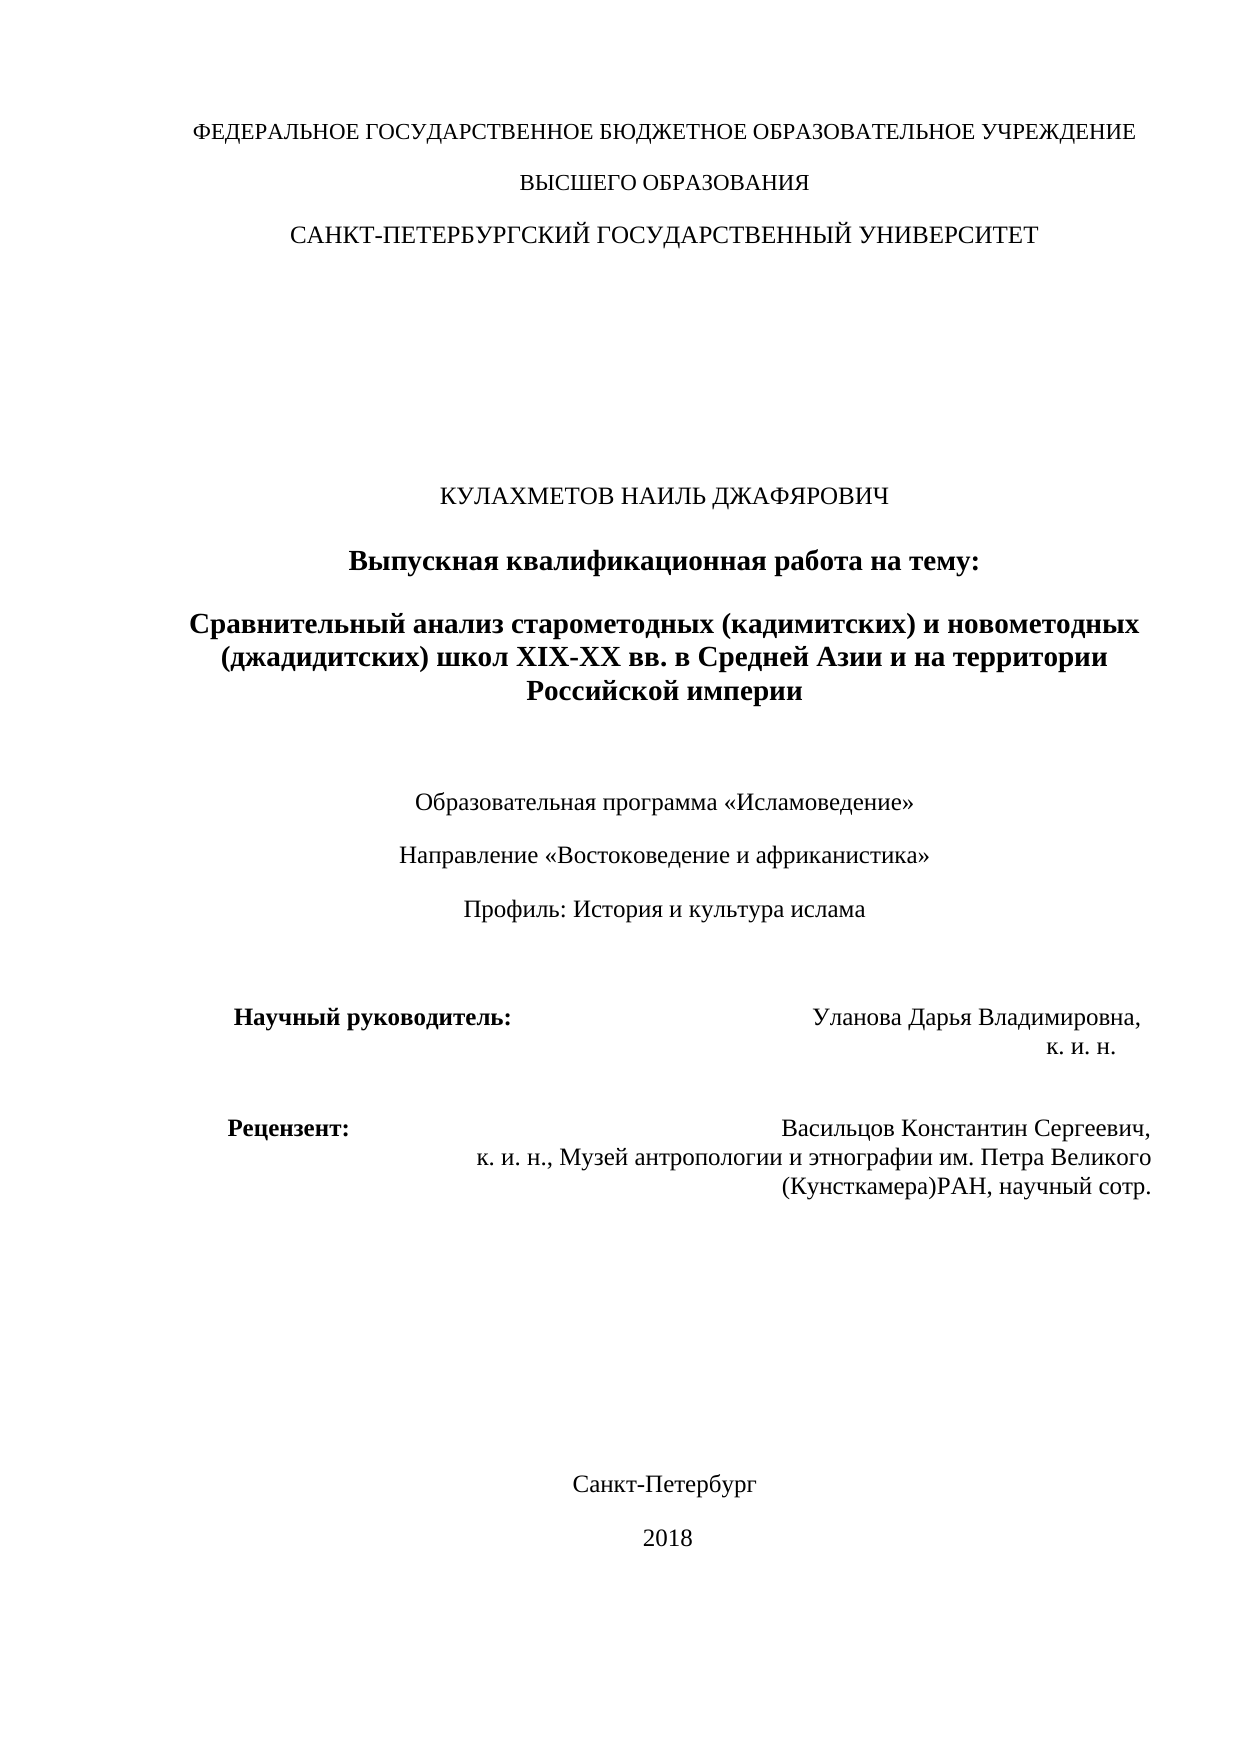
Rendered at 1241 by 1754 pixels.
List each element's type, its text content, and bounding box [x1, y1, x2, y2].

text Выпускная квалификационная работа на тему: [177, 543, 1152, 577]
text к. и. н., Музей антропологии и этнографии им. Петра Великого (Кунсткамера)РАН, научный сотр. [177, 1142, 1152, 1200]
text ВЫСШЕГО ОБРАЗОВАНИЯ [177, 169, 1152, 196]
text САНКТ-ПЕТЕРБУРГСКИЙ ГОСУДАРСТВЕННЫЙ УНИВЕРСИТЕТ [177, 220, 1152, 249]
text Образовательная программа «Исламоведение» [177, 787, 1152, 816]
text Направление «Востоковедение и африканистика» [177, 841, 1152, 869]
text Научный руководитель: Уланова Дарья Владимировна, [177, 1002, 1152, 1031]
text к. и. н. [177, 1031, 1152, 1060]
text ФЕДЕРАЛЬНОЕ ГОСУДАРСТВЕННОЕ БЮДЖЕТНОЕ ОБРАЗОВАТЕЛЬНОЕ УЧРЕЖДЕНИЕ [177, 118, 1152, 144]
text Профиль: История и культура ислама [177, 894, 1152, 923]
text 2018 [177, 1523, 1152, 1552]
text КУЛАХМЕТОВ НАИЛЬ ДЖАФЯРОВИЧ [177, 481, 1152, 510]
text Санкт-Петербург [177, 1469, 1152, 1498]
text Рецензент: Васильцов Константин Сергеевич, [177, 1113, 1152, 1142]
text Сравнительный анализ старометодных (кадимитских) и новометодных (джадидитских) школ XIX-XX вв. в Средней Азии и на территории Российской империи [177, 606, 1152, 707]
